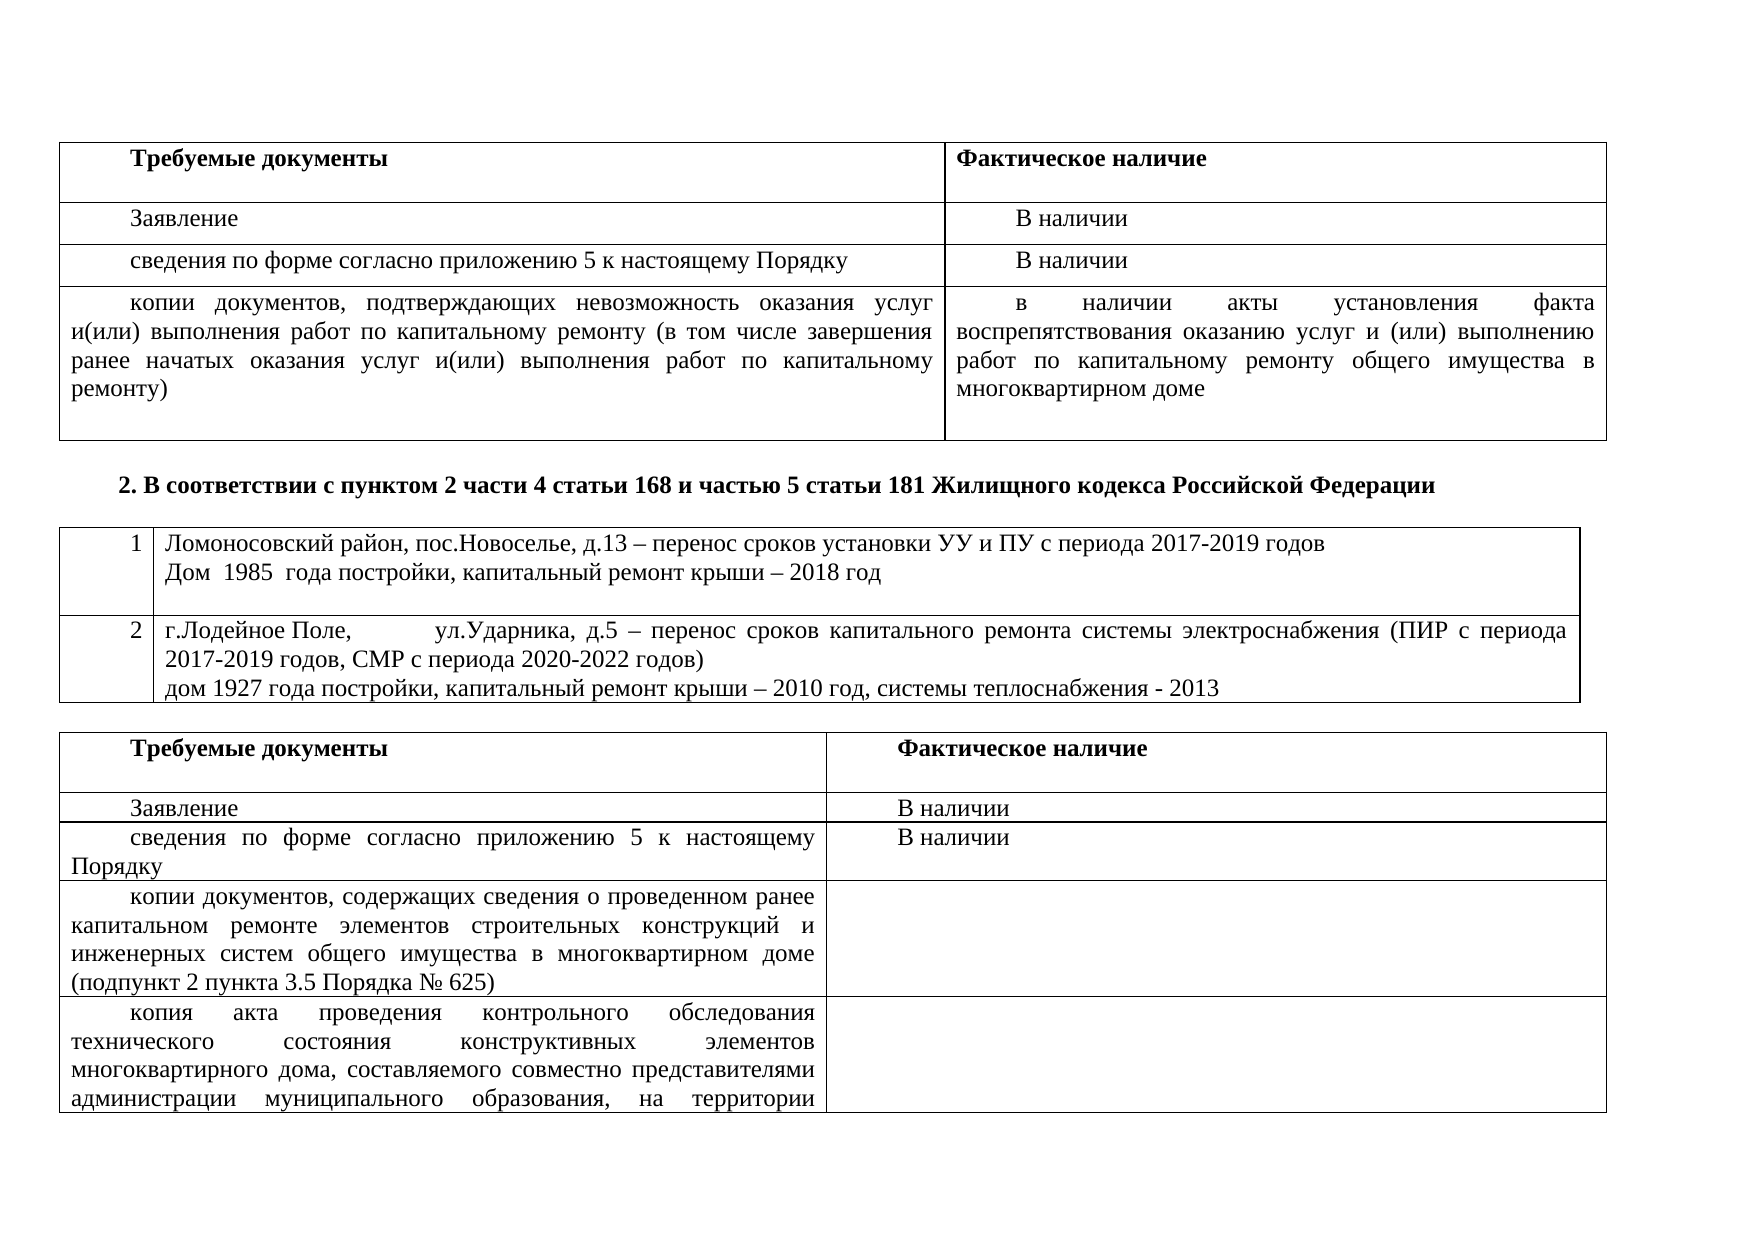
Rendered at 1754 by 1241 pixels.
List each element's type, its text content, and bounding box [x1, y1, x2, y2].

table_cell В наличии [946, 245, 1606, 286]
table_cell сведения по форме согласно приложению 5 к настоящему Порядку [60, 823, 826, 880]
table_cell [827, 881, 1606, 996]
table_header Ломоносовский район, пос.Новоселье, д.13 – перенос сроков установки УУ и ПУ с периода 2017-2019 годов Дом 1985 года постройки, капитальный ремонт крыши – 2018 год [154, 528, 1579, 614]
table_cell сведения по форме согласно приложению 5 к настоящему Порядку [60, 245, 944, 286]
table_cell г.Лодейное Поле, ул.Ударника, д.5 – перенос сроков капитального ремонта системы электроснабжения (ПИР с периода 2017-2019 годов, СМР с периода 2020-2022 годов) дом 1927 года постройки, капитальный ремонт крыши – 2010 год, системы теплоснабжения - 2013 [154, 616, 1579, 702]
table_header Требуемые документы [60, 733, 826, 792]
table_cell копии документов, содержащих сведения о проведенном ранее капитальном ремонте элементов строительных конструкций и инженерных систем общего имущества в многоквартирном доме (подпункт 2 пункта 3.5 Порядка № 625) [60, 881, 826, 996]
table_cell копии документов, подтверждающих невозможность оказания услуг и(или) выполнения работ по капитальному ремонту (в том числе завершения ранее начатых оказания услуг и(или) выполнения работ по капитальному ремонту) [60, 287, 944, 440]
table_cell Заявление [60, 203, 944, 244]
text 2. В соответствии с пунктом 2 части 4 статьи 168 и частью 5 статьи 181 Жилищного кодекса Российской Федерации [59, 470, 1695, 498]
table_cell В наличии [946, 203, 1606, 244]
table_cell 2 [60, 616, 153, 702]
table_cell [827, 997, 1606, 1112]
table_cell в наличии акты установления факта воспрепятствования оказанию услуг и (или) выполнению работ по капитальному ремонту общего имущества в многоквартирном доме [946, 287, 1606, 440]
table_cell В наличии [827, 793, 1606, 821]
table_header Требуемые документы [60, 143, 944, 202]
table_cell Заявление [60, 793, 826, 821]
table_header Фактическое наличие [827, 733, 1606, 792]
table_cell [60, 997, 826, 1112]
table_header 1 [60, 528, 153, 614]
table_header Фактическое наличие [946, 143, 1606, 202]
table_cell В наличии [827, 823, 1606, 880]
